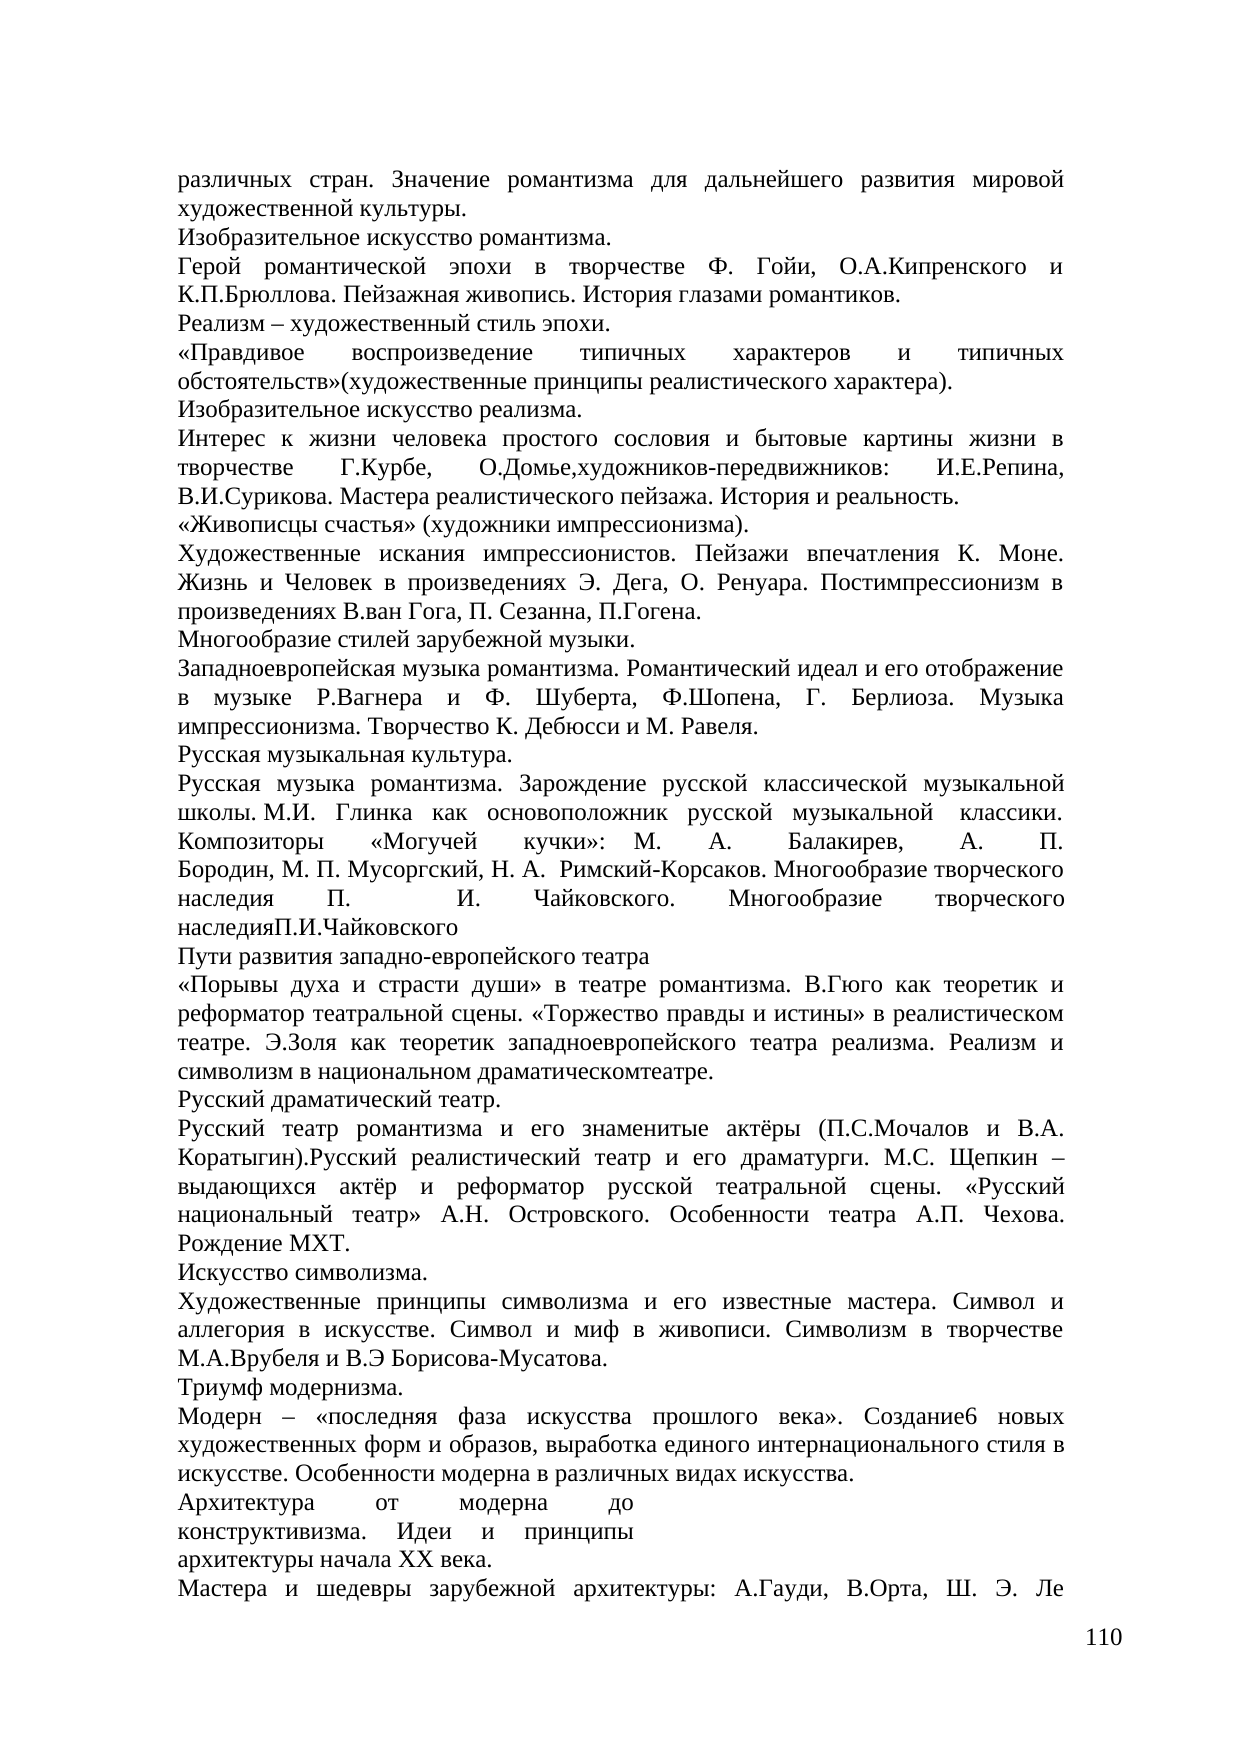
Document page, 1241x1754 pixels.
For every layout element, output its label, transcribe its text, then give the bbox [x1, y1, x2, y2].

text Русский драматический театр. [177, 1084, 1181, 1113]
text Русская музыкальная культура. [177, 739, 1181, 768]
text Русский театр романтизма и его знаменитые актёры (П.С.Мочалов и В.А. Коратыгин).Русский реалистический театр и его драматурги. М.С. Щепкин – выдающихся актёр и реформатор русской театральной сцены. «Русский национальный театр» А.Н. Островского. Особенности театра А.П. Чехова. Рождение МХТ. [177, 1113, 1066, 1257]
text Изобразительное искусство реализма. [177, 394, 1181, 423]
text Герой романтической эпохи в творчестве Ф. Гойи, О.А.Кипренского и К.П.Брюллова. Пейзажная живопись. История глазами романтиков. [177, 251, 1064, 308]
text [177, 1573, 1065, 1602]
text Интерес к жизни человека простого сословия и бытовые картины жизни в творчестве Г.Курбе, О.Домье,художников-передвижников: И.Е.Репина, В.И.Сурикова. Мастера реалистического пейзажа. История и реальность. [177, 423, 1065, 509]
text Изобразительное искусство романтизма. [177, 222, 1181, 251]
text Художественные искания импрессионистов. Пейзажи впечатления К. Моне. Жизнь и Человек в произведениях Э. Дега, О. Ренуара. Постимпрессионизм в произведениях В.ван Гога, П. Сезанна, П.Гогена. [177, 538, 1064, 624]
text «Порывы духа и страсти души» в театре романтизма. В.Гюго как теоретик и реформатор театральной сцены. «Торжество правды и истины» в реалистическом театре. Э.Золя как теоретик западноевропейского театра реализма. Реализм и символизм в национальном драматическомтеатре. [177, 969, 1065, 1084]
text Архитектура от модерна до конструктивизма. Идеи и принципы архитектуры начала XX века. [177, 1487, 634, 1573]
text Художественные принципы символизма и его известные мастера. Символ и аллегория в искусстве. Символ и миф в живописи. Символизм в творчестве М.А.Врубеля и В.Э Борисова-Мусатова. [177, 1286, 1064, 1372]
text Искусство символизма. [177, 1257, 1181, 1286]
text «Живописцы счастья» (художники импрессионизма). [177, 509, 1181, 538]
text Русская музыка романтизма. Зарождение русской классической музыкальной школы. М.И. Глинка как основоположник русской музыкальной классики. Композиторы «Могучей кучки»: М. А. Балакирев, А. П. Бородин, М. П. Мусоргский, Н. А. Римский-Корсаков. Многообразие творческого наследия П. И. Чайковского. Многообразие творческого наследияП.И.Чайковского [177, 768, 1065, 941]
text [177, 164, 1065, 222]
text Модерн – «последняя фаза искусства прошлого века». Создание6 новых художественных форм и образов, выработка единого интернационального стиля в искусстве. Особенности модерна в различных видах искусства. [177, 1401, 1065, 1487]
text Пути развития западно-европейского театра [177, 941, 1181, 969]
text «Правдивое воспроизведение типичных характеров и типичных обстоятельств»(художественные принципы реалистического характера). [177, 337, 1064, 394]
text Многообразие стилей зарубежной музыки. [177, 624, 1181, 653]
text Западноевропейская музыка романтизма. Романтический идеал и его отображение в музыке Р.Вагнера и Ф. Шуберта, Ф.Шопена, Г. Берлиоза. Музыка импрессионизма. Творчество К. Дебюсси и М. Равеля. [177, 653, 1064, 739]
text Реализм – художественный стиль эпохи. [177, 308, 1181, 337]
text Триумф модернизма. [177, 1372, 1181, 1401]
